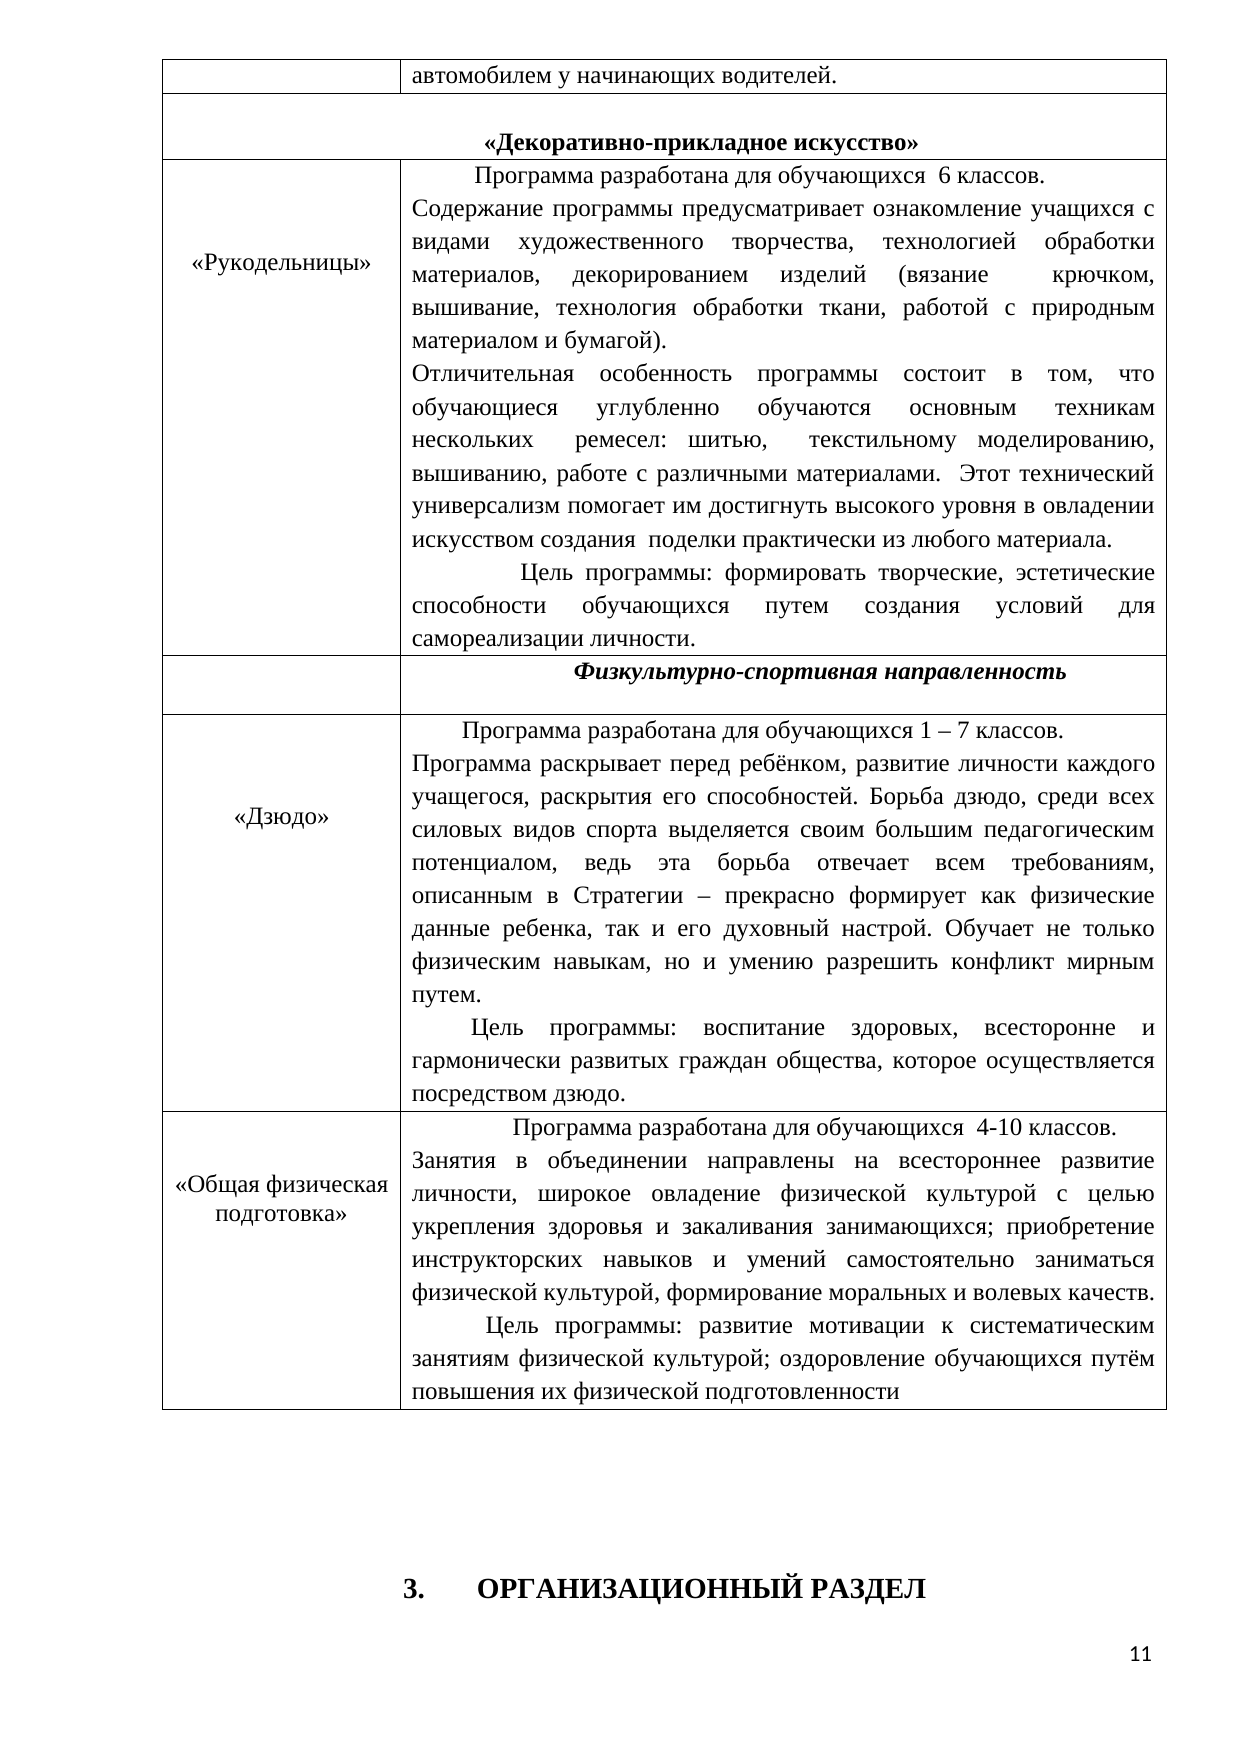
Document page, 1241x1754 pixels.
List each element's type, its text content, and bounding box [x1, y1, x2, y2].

table_cell «Дзюдо» [163, 715, 400, 1111]
table_cell Программа разработана для обучающихся 6 классов. Содержание программы предусматривает ознакомление учащихся с видами художественного творчества, технологией обработки материалов, декорированием изделий (вязание крючком, вышивание, технология обработки ткани, работой с природным материалом и бумагой). Отличительная особенность программы состоит в том, что обучающиеся углубленно обучаются основным техникам нескольких ремесел: шитью, текстильному моделированию, вышиванию, работе с различными материалами. Этот технический универсализм помогает им достигнуть высокого уровня в овладении искусством создания поделки практически из любого материала. Цель программы: формировать творческие, эстетические способности обучающихся путем создания условий для самореализации личности. [401, 160, 1166, 655]
table_cell «Декоративно-прикладное искусство» [163, 94, 1166, 159]
table_cell [163, 656, 400, 714]
table_cell «Рукодельницы» [163, 160, 400, 655]
table_cell Программа разработана для обучающихся 4-10 классов. Занятия в объединении направлены на всестороннее развитие личности, широкое овладение физической культурой с целью укрепления здоровья и закаливания занимающихся; приобретение инструкторских навыков и умений самостоятельно заниматься физической культурой, формирование моральных и волевых качеств. Цель программы: развитие мотивации к систематическим занятиям физической культурой; оздоровление обучающихся путём повышения их физической подготовленности [401, 1112, 1166, 1408]
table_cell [401, 60, 1166, 93]
list ОРГАНИЗАЦИОННЫЙ РАЗДЕЛ [177, 1571, 1152, 1605]
table_cell Физкультурно-спортивная направленность [401, 656, 1166, 714]
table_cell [163, 60, 400, 93]
table_cell «Общая физическая подготовка» [163, 1112, 400, 1408]
table_cell Программа разработана для обучающихся 1 – 7 классов. Программа раскрывает перед ребёнком, развитие личности каждого учащегося, раскрытия его способностей. Борьба дзюдо, среди всех силовых видов спорта выделяется своим большим педагогическим потенциалом, ведь эта борьба отвечает всем требованиям, описанным в Стратегии – прекрасно формирует как физические данные ребенка, так и его духовный настрой. Обучает не только физическим навыкам, но и умению разрешить конфликт мирным путем. Цель программы: воспитание здоровых, всесторонне и гармонически развитых граждан общества, которое осуществляется посредством дзюдо. [401, 715, 1166, 1111]
